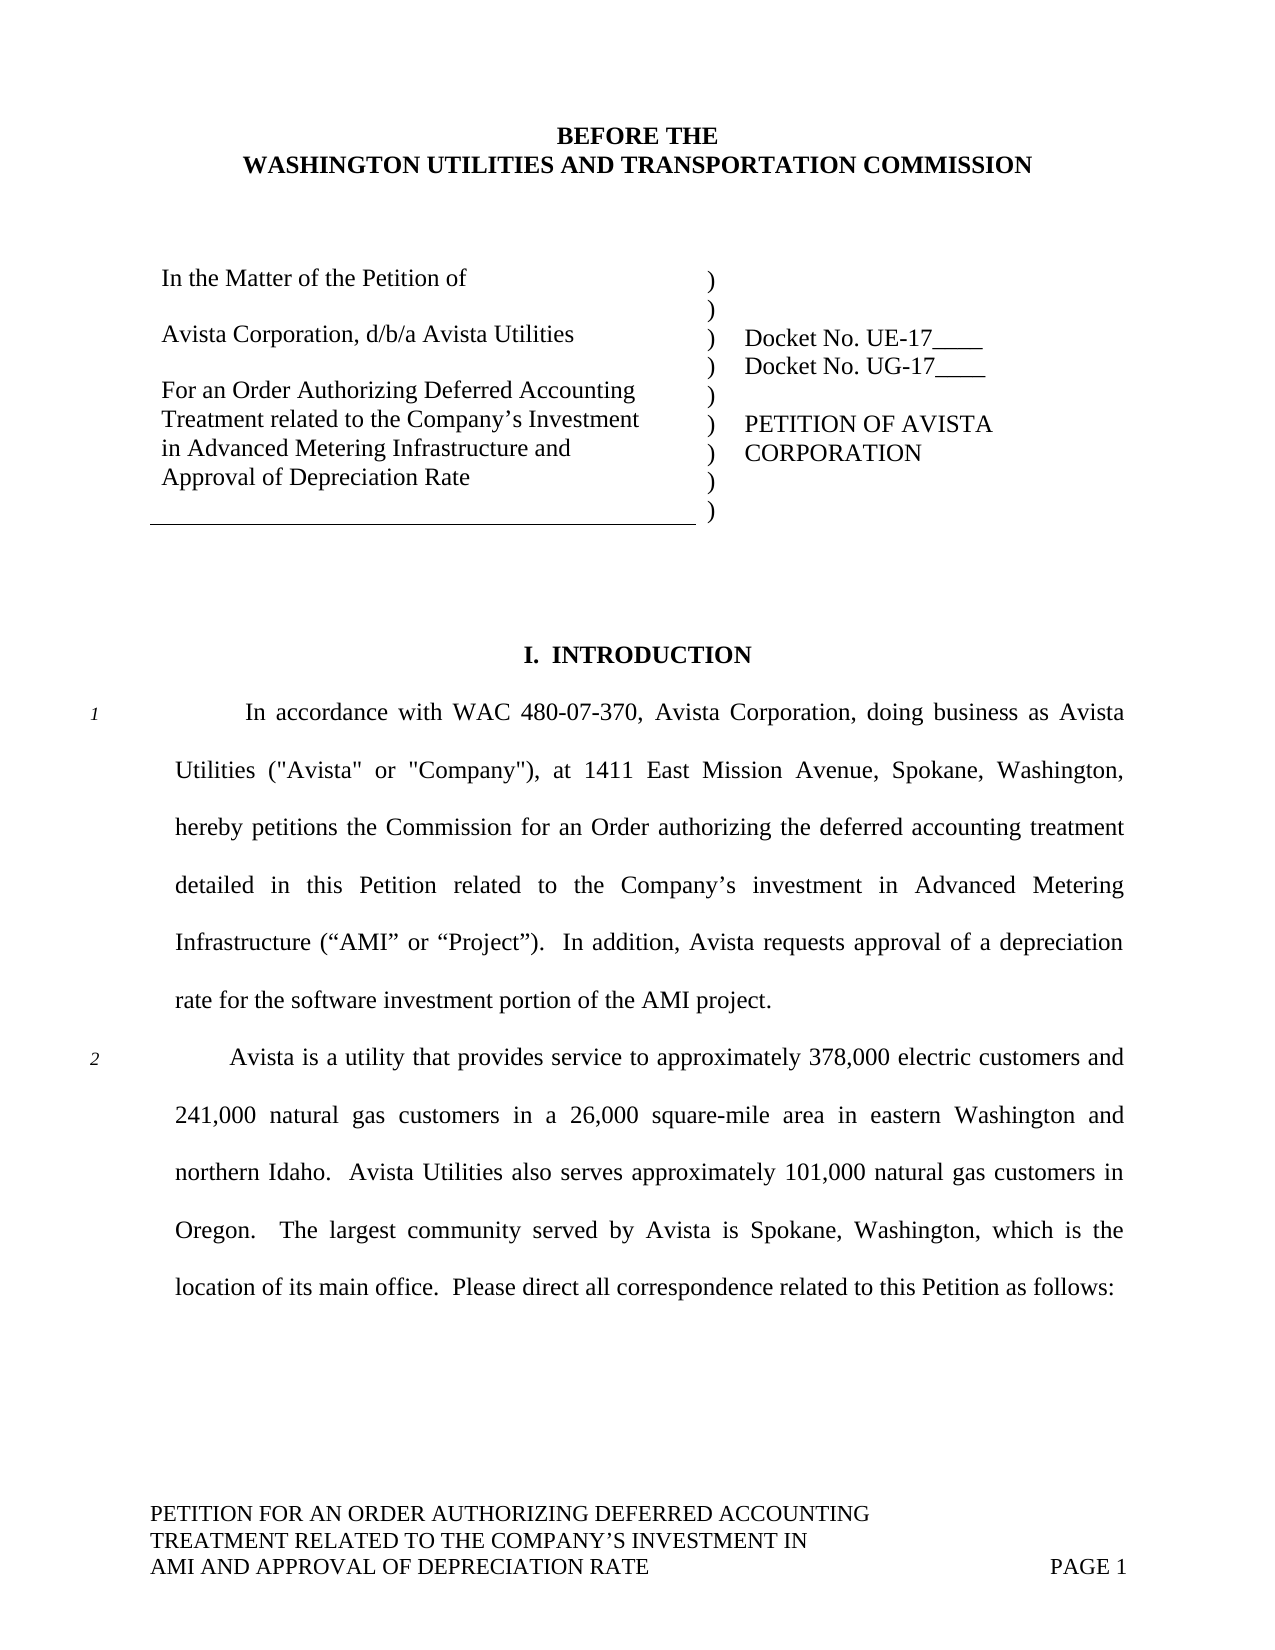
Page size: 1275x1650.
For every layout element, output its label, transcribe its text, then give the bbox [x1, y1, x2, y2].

table_header In the Matter of the Petition of Avista Corporation, d/b/a Avista Utilities For an Order Authorizing Deferred Accounting Treatment related to the Company’s Investment in Advanced Metering Infrastructure and Approval of Depreciation Rate [150, 208, 696, 524]
list Avista is a utility that provides service to approximately 378,000 electric customers and 241,000 natural gas customers in a 26,000 square-mile area in eastern Washington and northern Idaho. Avista Utilities also serves approximately 101,000 natural gas customers in Oregon. The largest community served by Avista is Spokane, Washington, which is the location of its main office. Please direct all correspondence related to this Petition as follows: [90, 1042, 1125, 1301]
subtitle I. INTRODUCTION [150, 640, 1125, 669]
table_header ) ) ) ) ) ) ) ) ) [696, 208, 733, 524]
text BEFORE THE [150, 121, 1125, 150]
table_header Docket No. UE-17____ Docket No. UG-17____ PETITION OF AVISTA CORPORATION [733, 208, 1183, 524]
text WASHINGTON UTILITIES AND TRANSPORTATION COMMISSION [150, 150, 1125, 179]
list In accordance with WAC 480-07-370, Avista Corporation, doing business as Avista Utilities ("Avista" or "Company"), at 1411 East Mission Avenue, Spokane, Washington, hereby petitions the Commission for an Order authorizing the deferred accounting treatment detailed in this Petition related to the Company’s investment in Advanced Metering Infrastructure (“AMI” or “Project”). In addition, Avista requests approval of a depreciation rate for the software investment portion of the AMI project. [90, 697, 1125, 1014]
